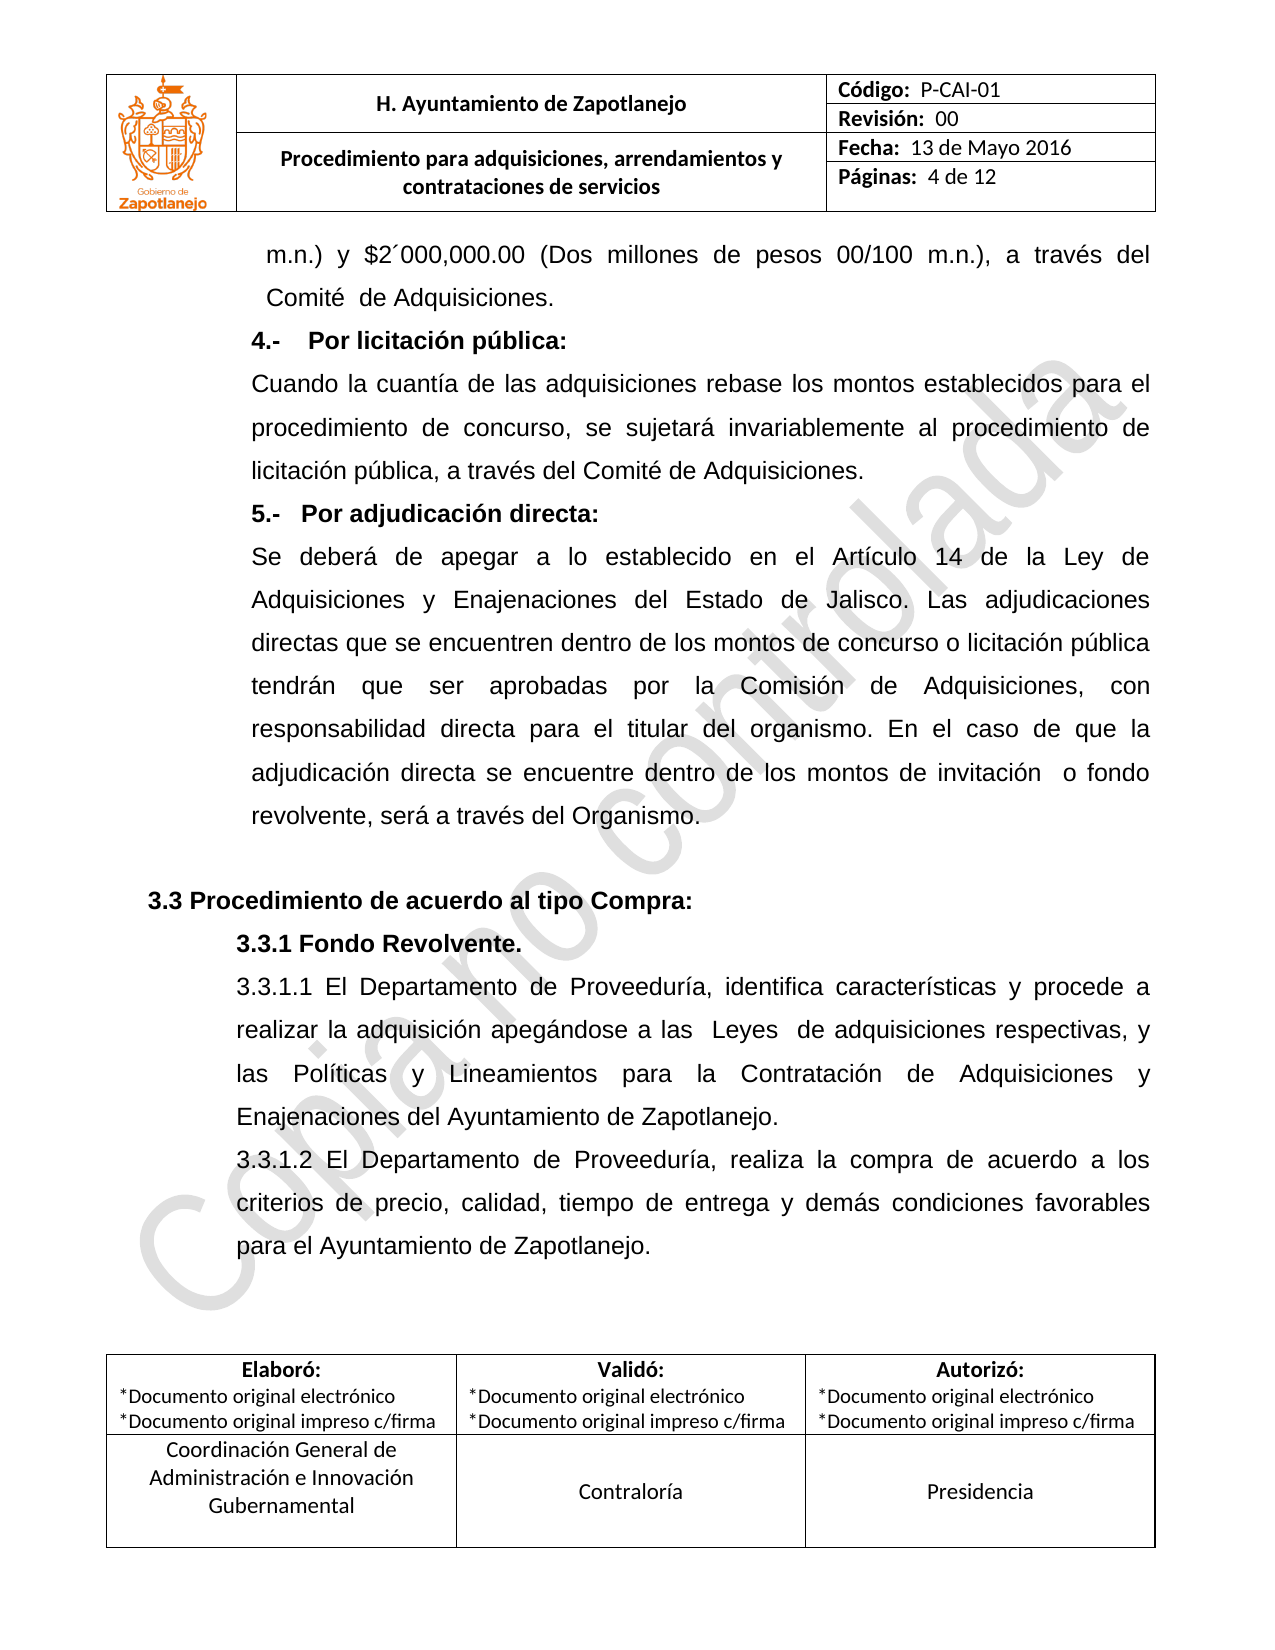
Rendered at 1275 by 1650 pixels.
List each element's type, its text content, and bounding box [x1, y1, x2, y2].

text Se deberá de apegar a lo establecido en el Artículo 14 de la Ley de Adquisiciones y Enajenaciones del Estado de Jalisco. Las adjudicaciones directas que se encuentren dentro de los montos de concurso o licitación pública tendrán que ser aprobadas por la Comisión de Adquisiciones, con responsabilidad directa para el titular del organismo. En el caso de que la adjudicación directa se encuentre dentro de los montos de invitación o fondo revolvente, será a través del Organismo. [251, 542, 1152, 829]
text 5.- Por adjudicación directa: [251, 499, 1152, 527]
text 3.3 Procedimiento de acuerdo al tipo Compra: [148, 886, 1152, 915]
text 3.3.1.1 El Departamento de Proveeduría, identifica características y procede a realizar la adquisición apegándose a las Leyes de adquisiciones respectivas, y las Políticas y Lineamientos para la Contratación de Adquisiciones y Enajenaciones del Ayuntamiento de Zapotlanejo. [236, 972, 1152, 1131]
text 4.- Por licitación pública: [251, 326, 1152, 355]
picture [118, 75, 207, 211]
text 3.3.1 Fondo Revolvente. [236, 929, 1152, 958]
text 3.3.1.2 El Departamento de Proveeduría, realiza la compra de acuerdo a los criterios de precio, calidad, tiempo de entrega y demás condiciones favorables para el Ayuntamiento de Zapotlanejo. [236, 1145, 1152, 1260]
text Cuando la cuantía de las adquisiciones rebase los montos establecidos para el procedimiento de concurso, se sujetará invariablemente al procedimiento de licitación pública, a través del Comité de Adquisiciones. [251, 369, 1152, 484]
